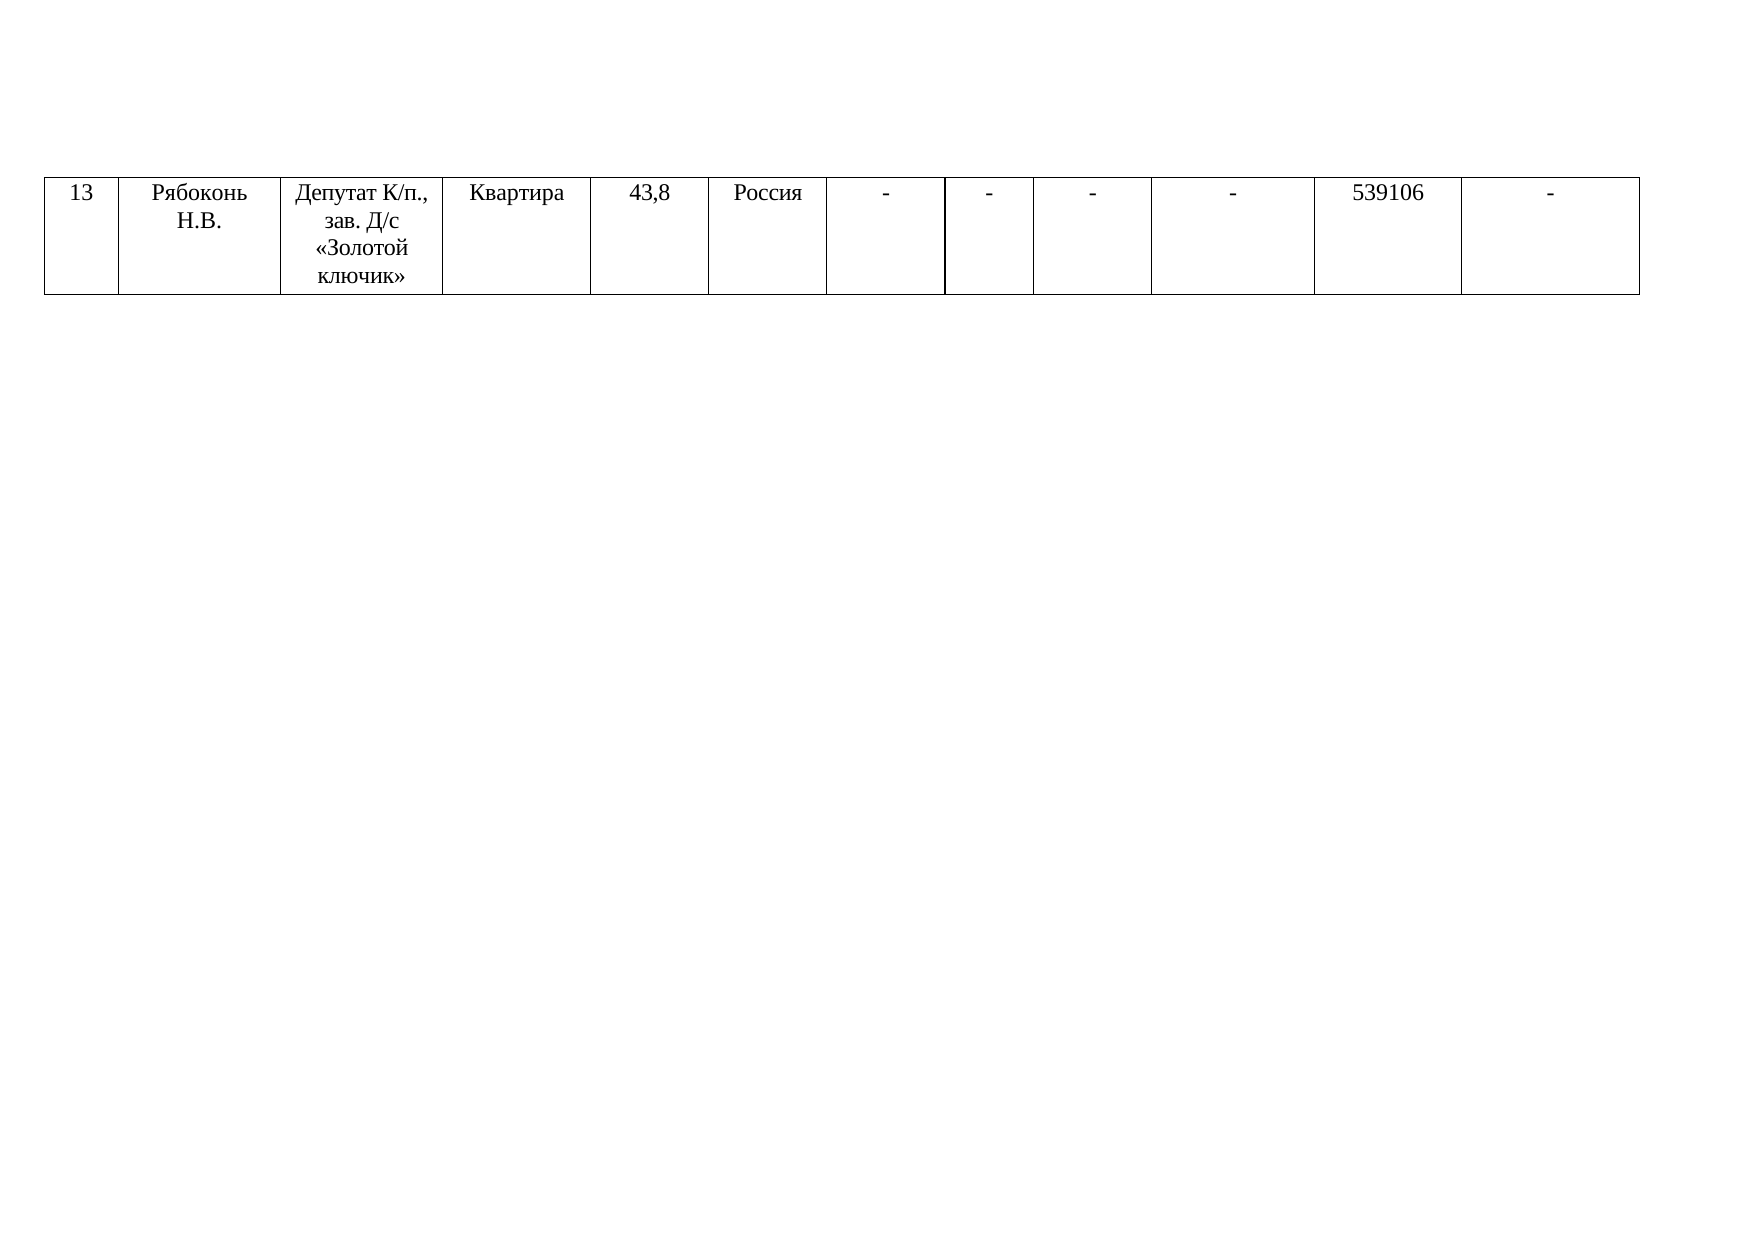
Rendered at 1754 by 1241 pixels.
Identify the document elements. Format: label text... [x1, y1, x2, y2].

table_cell 539106 [1315, 178, 1461, 294]
table_cell 43,8 [591, 178, 708, 294]
table_cell - [827, 178, 944, 294]
table_cell Россия [709, 178, 826, 294]
table_cell - [1152, 178, 1314, 294]
table_cell - [1034, 178, 1151, 294]
table_cell Депутат К/п., зав. Д/с «Золотой ключик» [281, 178, 442, 294]
table_cell - [946, 178, 1033, 294]
table_cell 13 [45, 178, 118, 294]
table_cell Рябоконь Н.В. [119, 178, 280, 294]
table_cell Квартира [443, 178, 590, 294]
table_cell - [1462, 178, 1639, 294]
